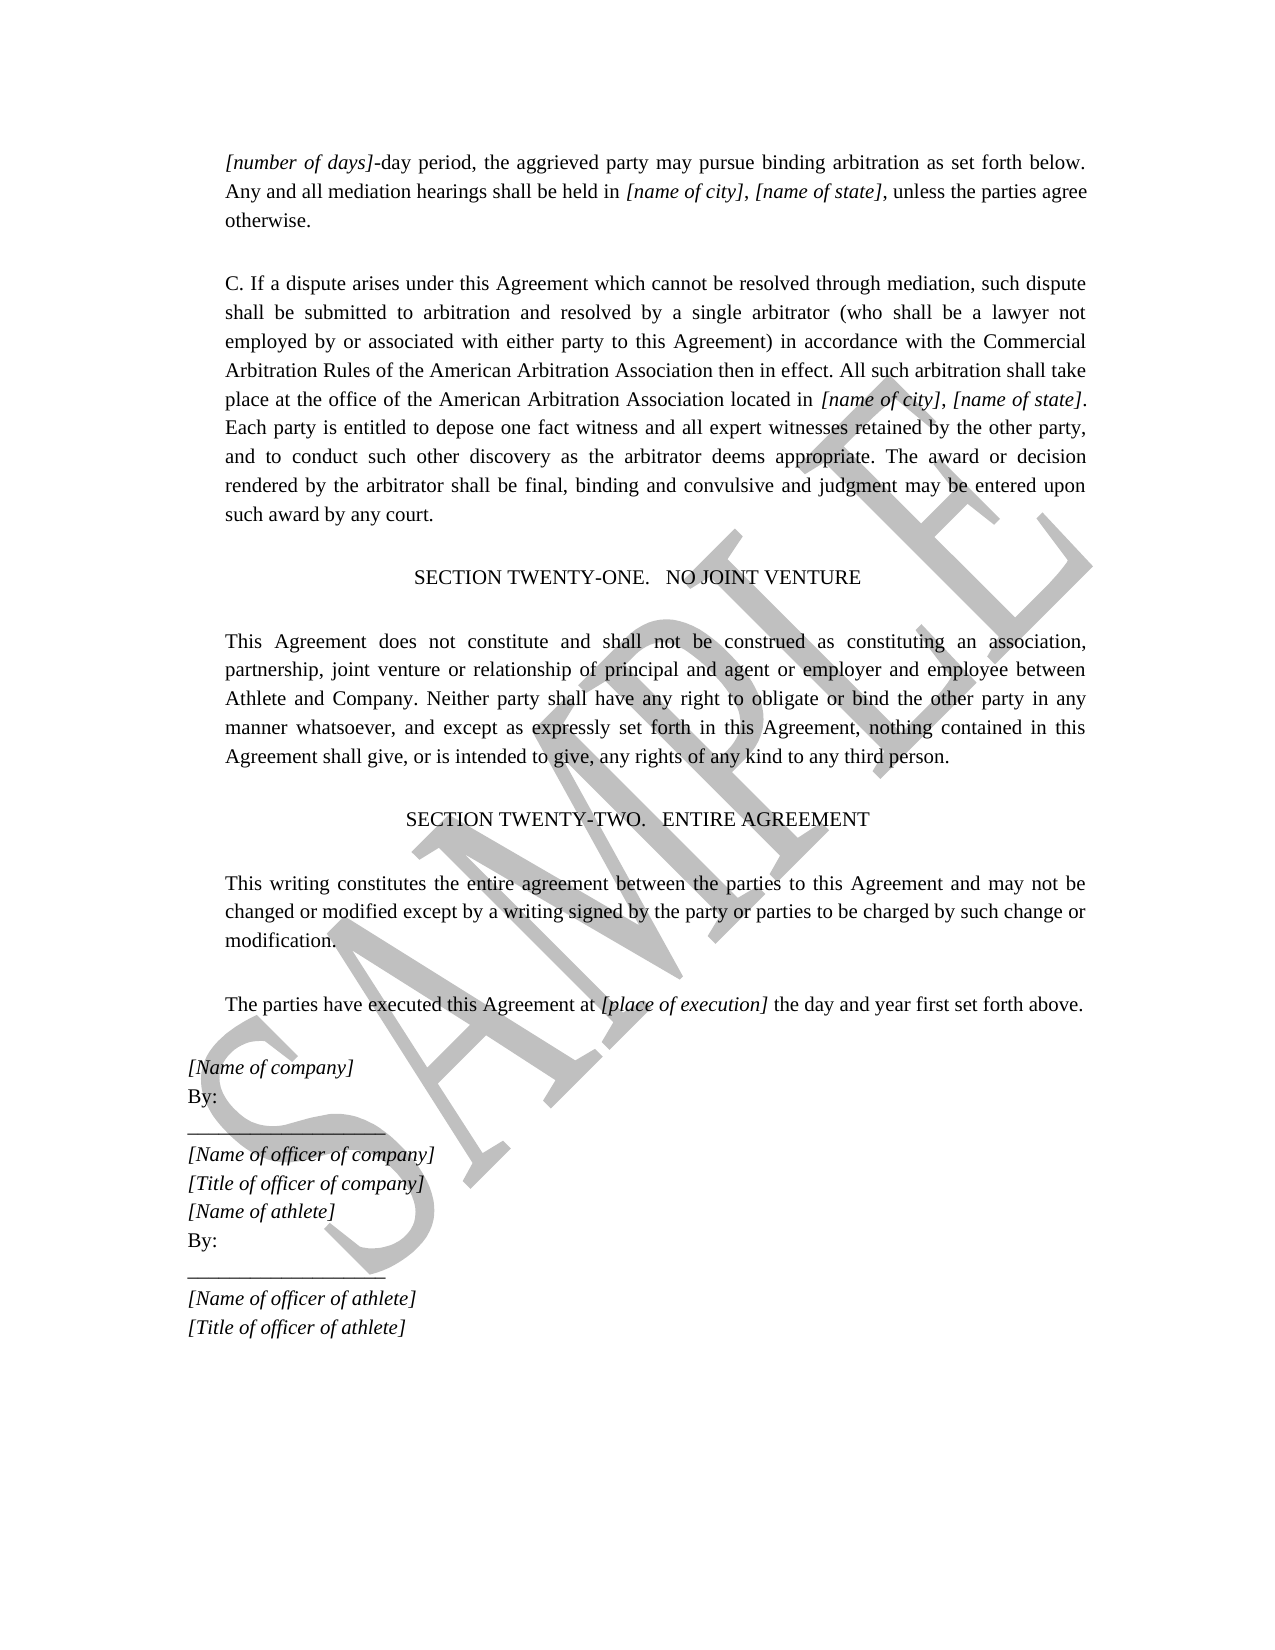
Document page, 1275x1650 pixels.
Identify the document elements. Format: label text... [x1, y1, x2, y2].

text [Title of officer of athlete] [187, 1315, 1087, 1339]
text [Name of officer of company] [187, 1142, 1087, 1166]
text This Agreement does not constitute and shall not be construed as constituting an association, partnership, joint venture or relationship of principal and agent or employer and employee between Athlete and Company. Neither party shall have any right to obligate or bind the other party in any manner whatsoever, and except as expressly set forth in this Agreement, nothing contained in this Agreement shall give, or is intended to give, any rights of any kind to any third person. [225, 628, 1087, 768]
text This writing constitutes the entire agreement between the parties to this Agreement and may not be changed or modified except by a writing signed by the party or parties to be charged by such change or modification. [225, 871, 1087, 952]
text ___________________ [187, 1257, 1087, 1281]
text By: [187, 1084, 1087, 1108]
text ___________________ [187, 1113, 1087, 1137]
text SECTION TWENTY-ONE. NO JOINT VENTURE [187, 565, 1087, 589]
text [Title of officer of company] [187, 1170, 1087, 1194]
text The parties have executed this Agreement at [place of execution] the day and year first set forth above. [225, 992, 1087, 1016]
text By: [187, 1228, 1087, 1252]
text [Name of company] [187, 1055, 1087, 1079]
text SECTION TWENTY-TWO. ENTIRE AGREEMENT [187, 807, 1087, 831]
text [Name of athlete] [187, 1199, 1087, 1223]
text [Name of officer of athlete] [187, 1286, 1087, 1310]
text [225, 150, 1087, 232]
text C. If a dispute arises under this Agreement which cannot be resolved through mediation, such dispute shall be submitted to arbitration and resolved by a single arbitrator (who shall be a lawyer not employed by or associated with either party to this Agreement) in accordance with the Commercial Arbitration Rules of the American Arbitration Association then in effect. All such arbitration shall take place at the office of the American Arbitration Association located in [name of city], [name of state]. Each party is entitled to depose one fact witness and all expert witnesses retained by the other party, and to conduct such other discovery as the arbitrator deems appropriate. The award or decision rendered by the arbitrator shall be final, binding and convulsive and judgment may be entered upon such award by any court. [225, 271, 1087, 526]
